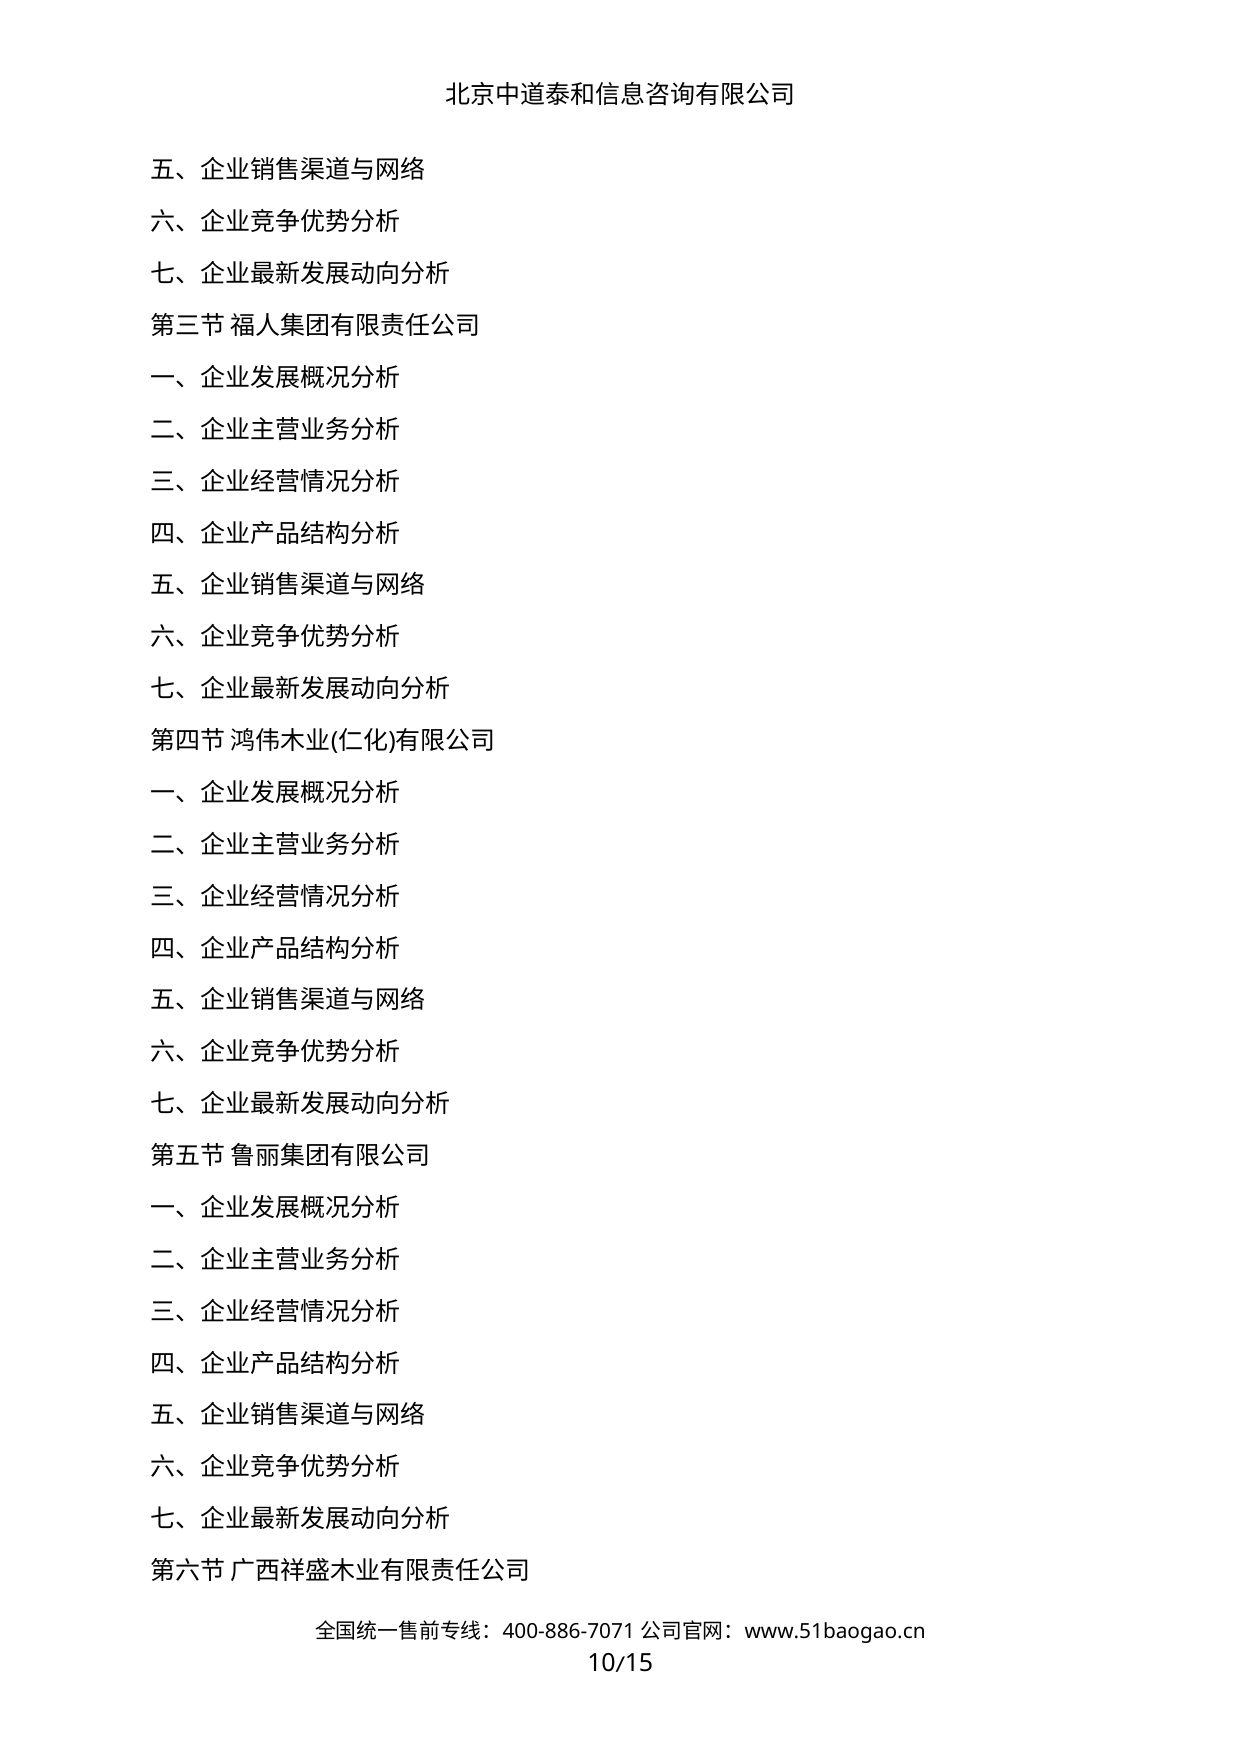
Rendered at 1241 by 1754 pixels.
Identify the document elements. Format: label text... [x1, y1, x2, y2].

text 二、企业主营业务分析 [150, 1239, 1090, 1276]
text 五、企业销售渠道与网络 [150, 150, 1090, 186]
text 七、企业最新发展动向分析 [150, 669, 1090, 705]
text 五、企业销售渠道与网络 [150, 980, 1090, 1016]
text 三、企业经营情况分析 [150, 461, 1090, 497]
text 四、企业产品结构分析 [150, 1343, 1090, 1379]
text 五、企业销售渠道与网络 [150, 1395, 1090, 1431]
text 第五节 鲁丽集团有限公司 [150, 1136, 1090, 1172]
text 一、企业发展概况分析 [150, 772, 1090, 809]
text 六、企业竞争优势分析 [150, 617, 1090, 653]
text 一、企业发展概况分析 [150, 357, 1090, 394]
text 六、企业竞争优势分析 [150, 1447, 1090, 1483]
text 四、企业产品结构分析 [150, 928, 1090, 964]
text 六、企业竞争优势分析 [150, 202, 1090, 238]
text 六、企业竞争优势分析 [150, 1032, 1090, 1068]
text 第六节 广西祥盛木业有限责任公司 [150, 1551, 1090, 1587]
text 二、企业主营业务分析 [150, 824, 1090, 861]
text 三、企业经营情况分析 [150, 876, 1090, 912]
text 一、企业发展概况分析 [150, 1187, 1090, 1224]
text 五、企业销售渠道与网络 [150, 565, 1090, 601]
text 四、企业产品结构分析 [150, 513, 1090, 549]
text 七、企业最新发展动向分析 [150, 254, 1090, 290]
text 第四节 鸿伟木业(仁化)有限公司 [150, 721, 1090, 757]
text 二、企业主营业务分析 [150, 409, 1090, 446]
text 七、企业最新发展动向分析 [150, 1499, 1090, 1535]
text 七、企业最新发展动向分析 [150, 1084, 1090, 1120]
text 三、企业经营情况分析 [150, 1291, 1090, 1327]
text 第三节 福人集团有限责任公司 [150, 306, 1090, 342]
